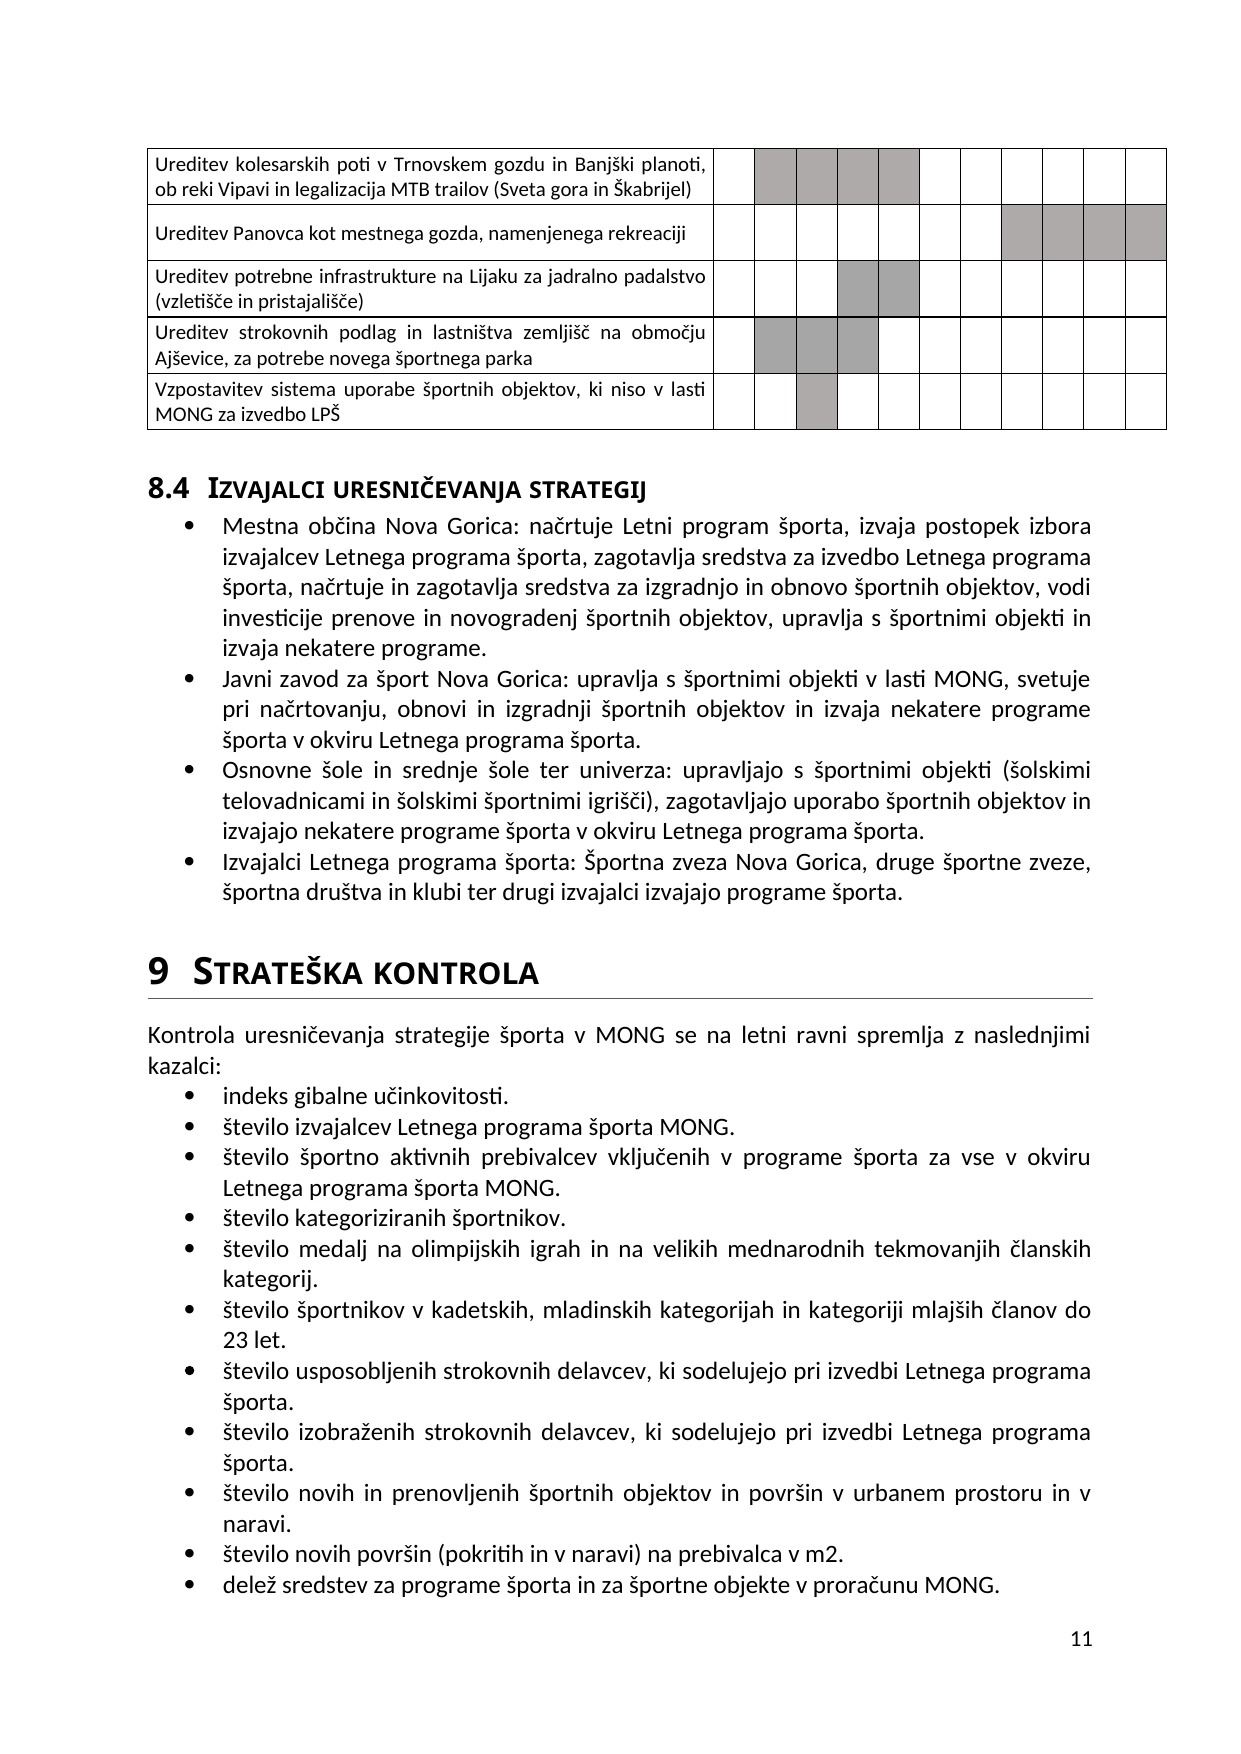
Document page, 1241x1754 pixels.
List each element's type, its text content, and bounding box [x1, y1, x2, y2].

list delež sredstev za programe športa in za športne objekte v proračunu MONG. [185, 1569, 1093, 1599]
table_cell [1126, 149, 1166, 204]
table_cell [755, 374, 796, 429]
table_cell [961, 205, 1001, 260]
table_cell [1126, 205, 1166, 260]
table_cell [920, 261, 960, 316]
table_cell [920, 374, 960, 429]
table_cell [714, 149, 754, 204]
subtitle Strateška kontrola [148, 944, 1093, 998]
table_cell [797, 205, 837, 260]
table_cell Ureditev kolesarskih poti v Trnovskem gozdu in Banjški planoti, ob reki Vipavi in legalizacija MTB trailov (Sveta gora in Škabrijel) [148, 149, 713, 204]
table_cell [755, 261, 796, 316]
table_cell [1043, 318, 1083, 373]
table_cell [1002, 318, 1042, 373]
table_cell [714, 318, 754, 373]
table_cell [1002, 205, 1042, 260]
table_cell [838, 374, 878, 429]
table_cell [755, 205, 796, 260]
table_cell [1084, 374, 1125, 429]
table_cell [1043, 205, 1083, 260]
list število športno aktivnih prebivalcev vključenih v programe športa za vse v okviru Letnega programa športa MONG. [185, 1141, 1093, 1202]
table_cell [1084, 149, 1125, 204]
list Javni zavod za šport Nova Gorica: upravlja s športnimi objekti v lasti MONG, svetuje pri načrtovanju, obnovi in izgradnji športnih objektov in izvaja nekatere programe športa v okviru Letnega programa športa. [185, 663, 1093, 754]
table_cell [1084, 318, 1125, 373]
table_cell [755, 318, 796, 373]
table_cell Ureditev Panovca kot mestnega gozda, namenjenega rekreaciji [148, 205, 713, 260]
table_cell [920, 205, 960, 260]
table_cell [920, 149, 960, 204]
table_cell [838, 205, 878, 260]
table_cell [1126, 374, 1166, 429]
list število novih in prenovljenih športnih objektov in površin v urbanem prostoru in v naravi. [185, 1477, 1093, 1538]
list število novih površin (pokritih in v naravi) na prebivalca v m2. [185, 1538, 1093, 1569]
list Osnovne šole in srednje šole ter univerza: upravljajo s športnimi objekti (šolskimi telovadnicami in šolskimi športnimi igrišči), zagotavljajo uporabo športnih objektov in izvajajo nekatere programe športa v okviru Letnega programa športa. [185, 754, 1093, 846]
table_cell [879, 261, 919, 316]
table_cell [797, 261, 837, 316]
list število medalj na olimpijskih igrah in na velikih mednarodnih tekmovanjih članskih kategorij. [185, 1233, 1093, 1294]
table_cell [1043, 149, 1083, 204]
table_cell [755, 149, 796, 204]
table_cell [1043, 261, 1083, 316]
table_cell [961, 318, 1001, 373]
list število kategoriziranih športnikov. [185, 1202, 1093, 1233]
list Izvajalci Letnega programa športa: Športna zveza Nova Gorica, druge športne zveze, športna društva in klubi ter drugi izvajalci izvajajo programe športa. [185, 846, 1093, 907]
table_cell Ureditev potrebne infrastrukture na Lijaku za jadralno padalstvo (vzletišče in pristajališče) [148, 261, 713, 316]
table_cell [1084, 205, 1125, 260]
table_cell [879, 374, 919, 429]
table_cell [714, 205, 754, 260]
table_cell Vzpostavitev sistema uporabe športnih objektov, ki niso v lasti MONG za izvedbo LPŠ [148, 374, 713, 429]
table_cell [838, 318, 878, 373]
table_cell [1084, 261, 1125, 316]
text Kontrola uresničevanja strategije športa v MONG se na letni ravni spremlja z naslednjimi kazalci: [148, 1019, 1093, 1080]
table_cell [961, 149, 1001, 204]
list število športnikov v kadetskih, mladinskih kategorijah in kategoriji mlajših članov do 23 let. [185, 1294, 1093, 1355]
table_cell [797, 318, 837, 373]
table_cell [838, 149, 878, 204]
table_cell [879, 205, 919, 260]
list Mestna občina Nova Gorica: načrtuje Letni program športa, izvaja postopek izbora izvajalcev Letnega programa športa, zagotavlja sredstva za izvedbo Letnega programa športa, načrtuje in zagotavlja sredstva za izgradnjo in obnovo športnih objektov, vodi investicije prenove in novogradenj športnih objektov, upravlja s športnimi objekti in izvaja nekatere programe. [185, 510, 1093, 663]
list število izobraženih strokovnih delavcev, ki sodelujejo pri izvedbi Letnega programa športa. [185, 1416, 1093, 1477]
table_cell [1002, 149, 1042, 204]
table_cell [879, 318, 919, 373]
subtitle Izvajalci uresničevanja strategij [148, 467, 1093, 507]
table_cell [838, 261, 878, 316]
table_cell [961, 261, 1001, 316]
list število usposobljenih strokovnih delavcev, ki sodelujejo pri izvedbi Letnega programa športa. [185, 1355, 1093, 1416]
list število izvajalcev Letnega programa športa MONG. [185, 1111, 1093, 1141]
table_cell [961, 374, 1001, 429]
table_cell [1126, 318, 1166, 373]
table_cell [797, 149, 837, 204]
table_cell Ureditev strokovnih podlag in lastništva zemljišč na območju Ajševice, za potrebe novega športnega parka [148, 318, 713, 373]
table_cell [1043, 374, 1083, 429]
table_cell [714, 374, 754, 429]
table_cell [714, 261, 754, 316]
table_cell [797, 374, 837, 429]
table_cell [879, 149, 919, 204]
table_cell [1126, 261, 1166, 316]
table_cell [1002, 374, 1042, 429]
table_cell [920, 318, 960, 373]
table_cell [1002, 261, 1042, 316]
list indeks gibalne učinkovitosti. [185, 1080, 1093, 1111]
